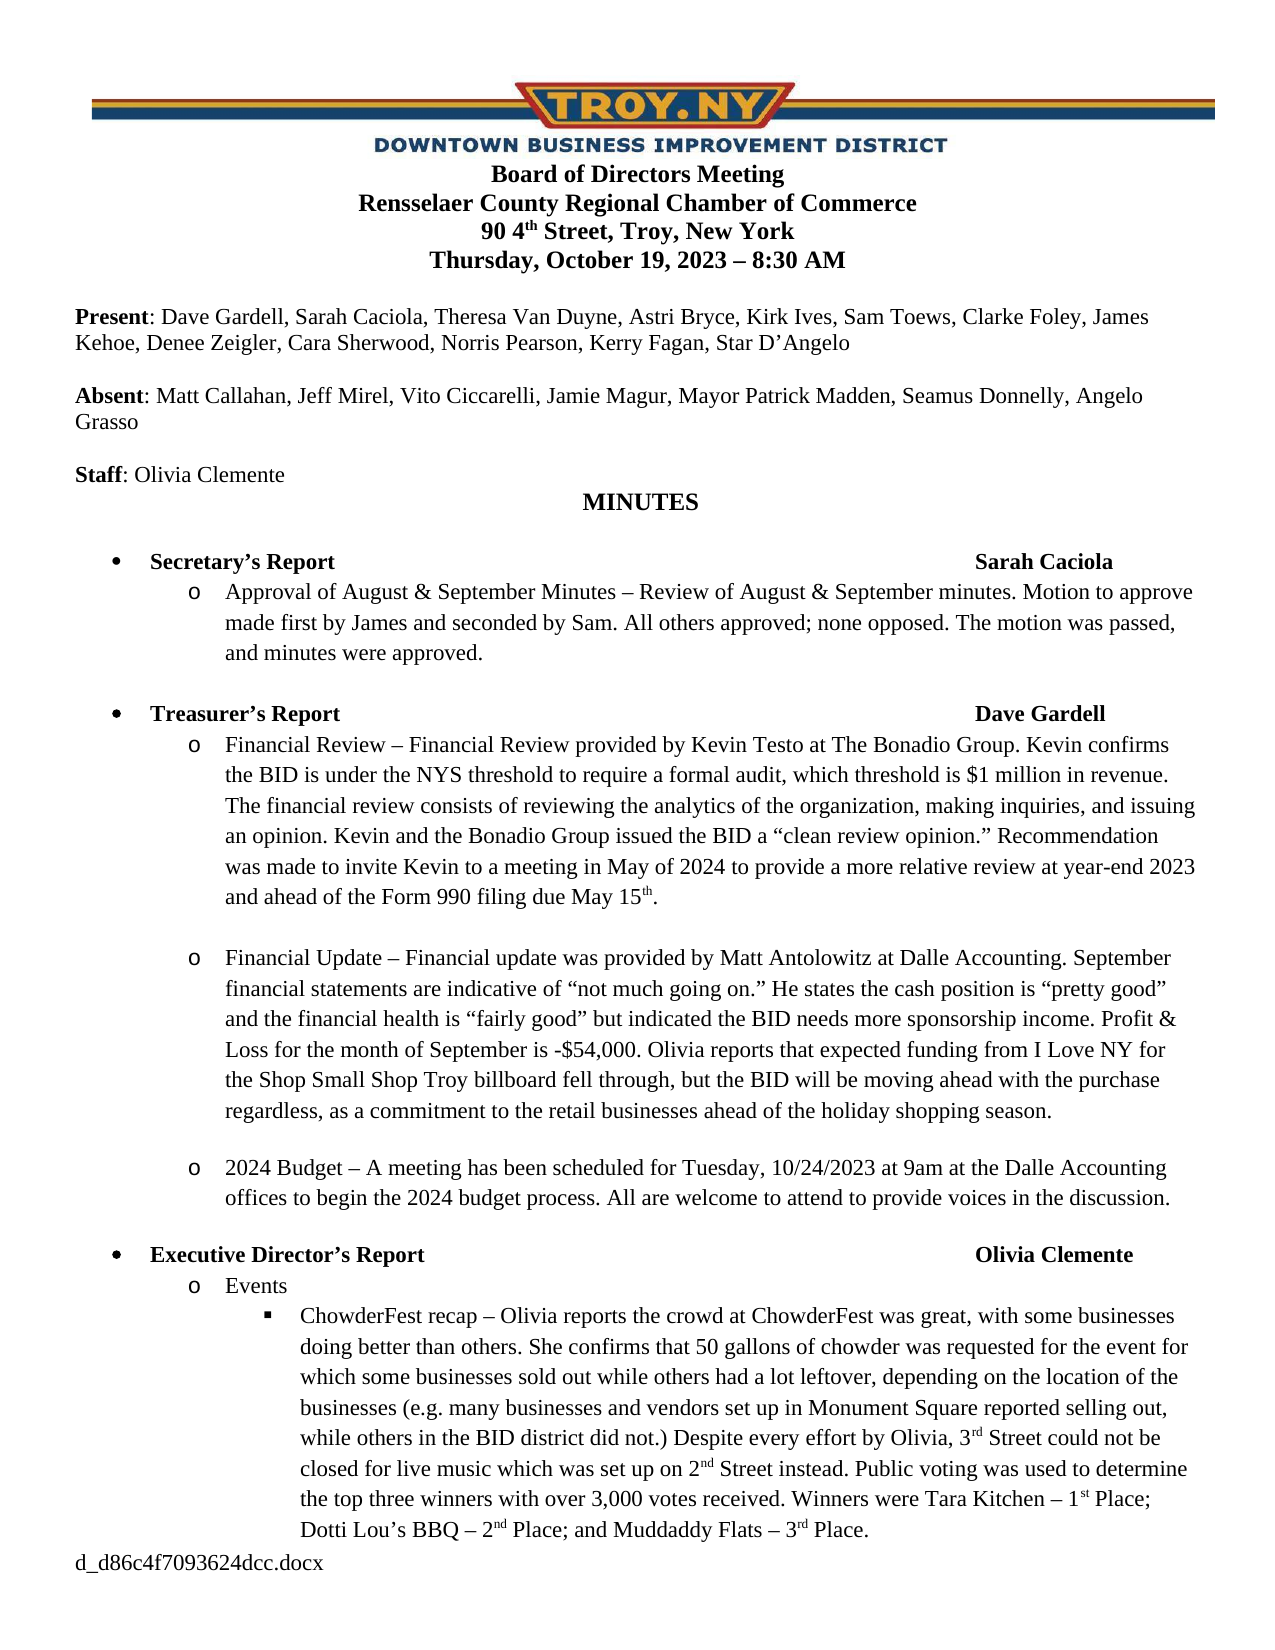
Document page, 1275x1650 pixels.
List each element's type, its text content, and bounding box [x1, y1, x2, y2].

list Financial Review – Financial Review provided by Kevin Testo at The Bonadio Group. Kevin confirms the BID is under the NYS threshold to require a formal audit, which threshold is $1 million in revenue. The financial review consists of reviewing the analytics of the organization, making inquiries, and issuing an opinion. Kevin and the Bonadio Group issued the BID a “clean review opinion.” Recommendation was made to invite Kevin to a meeting in May of 2024 to provide a more relative review at year-end 2023 and ahead of the Form 990 filing due May 15th. [187, 728, 1200, 941]
text Staff: Olivia Clemente [75, 461, 1200, 487]
list Executive Director’s Report Olivia Clemente [112, 1238, 1200, 1269]
subtitle MINUTES [326, 487, 955, 516]
text Board of Directors Meeting [75, 159, 1200, 188]
list Treasurer’s Report Dave Gardell [112, 697, 1200, 728]
text Rensselaer County Regional Chamber of Commerce [75, 188, 1200, 216]
text Thursday, October 19, 2023 – 8:30 AM [75, 245, 1200, 274]
list Secretary’s Report Sarah Caciola [112, 545, 1200, 575]
text Present: Dave Gardell, Sarah Caciola, Theresa Van Duyne, Astri Bryce, Kirk Ives, Sam Toews, Clarke Foley, James Kehoe, Denee Zeigler, Cara Sherwood, Norris Pearson, Kerry Fagan, Star D’Angelo [75, 303, 1200, 355]
list ChowderFest recap – Olivia reports the crowd at ChowderFest was great, with some businesses doing better than others. She confirms that 50 gallons of chowder was requested for the event for which some businesses sold out while others had a lot leftover, depending on the location of the businesses (e.g. many businesses and vendors set up in Monument Square reported selling out, while others in the BID district did not.) Despite every effort by Olivia, 3rd Street could not be closed for live music which was set up on 2nd Street instead. Public voting was used to determine the top three winners with over 3,000 votes received. Winners were Tara Kitchen – 1st Place; Dotti Lou’s BBQ – 2nd Place; and Muddaddy Flats – 3rd Place. [262, 1299, 1200, 1543]
list 2024 Budget – A meeting has been scheduled for Tuesday, 10/24/2023 at 9am at the Dalle Accounting offices to begin the 2024 budget process. All are welcome to attend to provide voices in the discussion. [187, 1151, 1200, 1212]
list Approval of August & September Minutes – Review of August & September minutes. Motion to approve made first by James and seconded by Sam. All others approved; none opposed. The motion was passed, and minutes were approved. [187, 575, 1200, 667]
text Absent: Matt Callahan, Jeff Mirel, Vito Ciccarelli, Jamie Magur, Mayor Patrick Madden, Seamus Donnelly, Angelo Grasso [75, 382, 1200, 434]
list Events [187, 1269, 1200, 1299]
picture [91, 75, 1215, 159]
list Financial Update – Financial update was provided by Matt Antolowitz at Dalle Accounting. September financial statements are indicative of “not much going on.” He states the cash position is “pretty good” and the financial health is “fairly good” but indicated the BID needs more sponsorship income. Profit & Loss for the month of September is -$54,000. Olivia reports that expected funding from I Love NY for the Shop Small Shop Troy billboard fell through, but the BID will be moving ahead with the purchase regardless, as a commitment to the retail businesses ahead of the holiday shopping season. [187, 941, 1200, 1124]
text 90 4th Street, Troy, New York [75, 216, 1200, 245]
